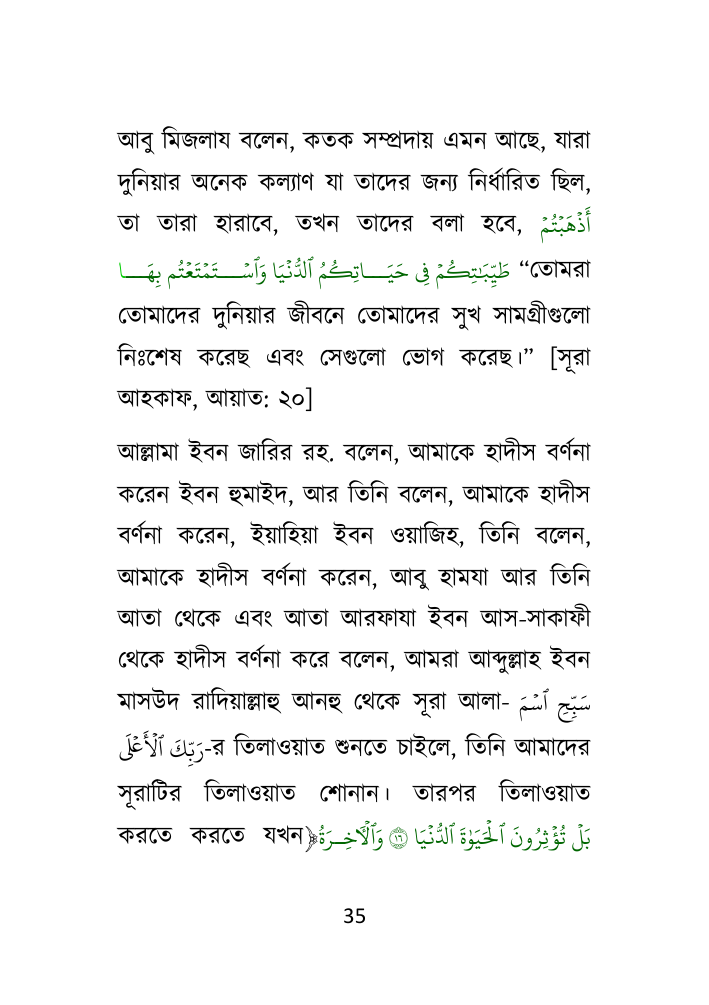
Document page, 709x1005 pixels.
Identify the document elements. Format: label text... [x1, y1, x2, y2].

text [118, 430, 591, 859]
text আবু মিজলায বলেন, কতক সম্প্রদায় এমন আছে, যারা দুনিয়ার অনেক কল্যাণ যা তাদের জন্য নির্ধারিত ছিল, তা তারা হারাবে, তখন তাদের বলা হবে, أَذۡهَبۡتُمۡ طَيِّبَٰتِكُمۡ فِي حَيَاتِكُمُ ٱلدُّنۡيَا وَٱسۡتَمۡتَعۡتُم بِهَا “তোমরা তোমাদের দুনিয়ার জীবনে তোমাদের সুখ সামগ্রীগুলো নিঃশেষ করেছ এবং সেগুলো ভোগ করেছ।” [সূরা আহকাফ, আয়াত: ২০] [118, 118, 591, 418]
